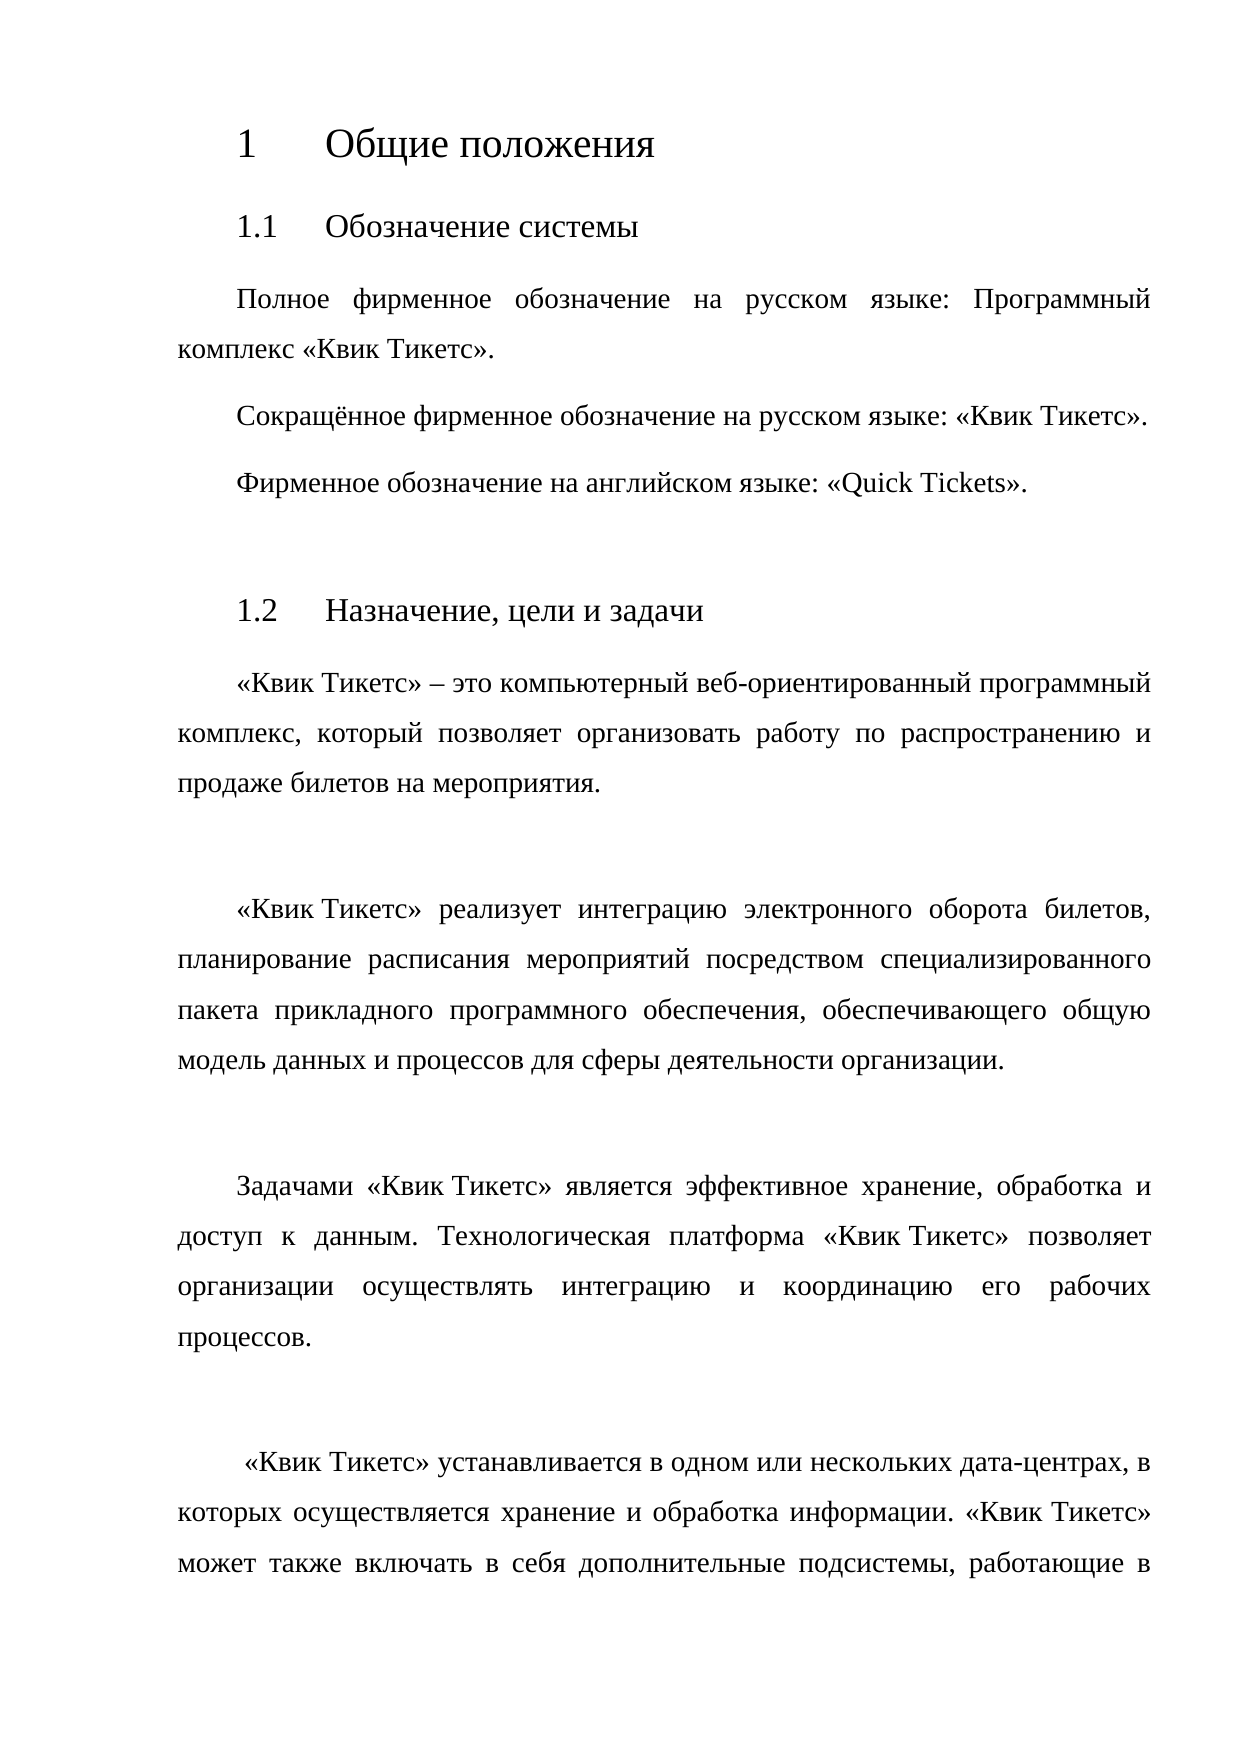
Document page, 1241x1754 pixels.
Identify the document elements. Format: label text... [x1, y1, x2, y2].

text Задачами «Квик Тикетс» является эффективное хранение, обработка и доступ к данным. Технологическая платформа «Квик Тикетс» позволяет организации осуществлять интеграцию и координацию его рабочих процессов. [177, 1168, 1152, 1352]
text 1.2 Назначение, цели и задачи [177, 591, 1152, 629]
text «Квик Тикетс» реализует интеграцию электронного оборота билетов, планирование расписания мероприятий посредством специализированного пакета прикладного программного обеспечения, обеспечивающего общую модель данных и процессов для сферы деятельности организации. [177, 891, 1152, 1076]
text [177, 1444, 1152, 1578]
text «Квик Тикетс» – это компьютерный веб-ориентированный программный комплекс, который позволяет организовать работу по распространению и продаже билетов на мероприятия. [177, 665, 1152, 799]
text Фирменное обозначение на английском языке: «Quick Tickets». [177, 465, 1152, 499]
text Сокращённое фирменное обозначение на русском языке: «Квик Тикетс». [177, 398, 1152, 432]
text 1.1 Обозначение системы [177, 207, 1152, 245]
text 1 Общие положения [177, 118, 1152, 166]
text Полное фирменное обозначение на русском языке: Программный комплекс «Квик Тикетс». [177, 281, 1152, 365]
